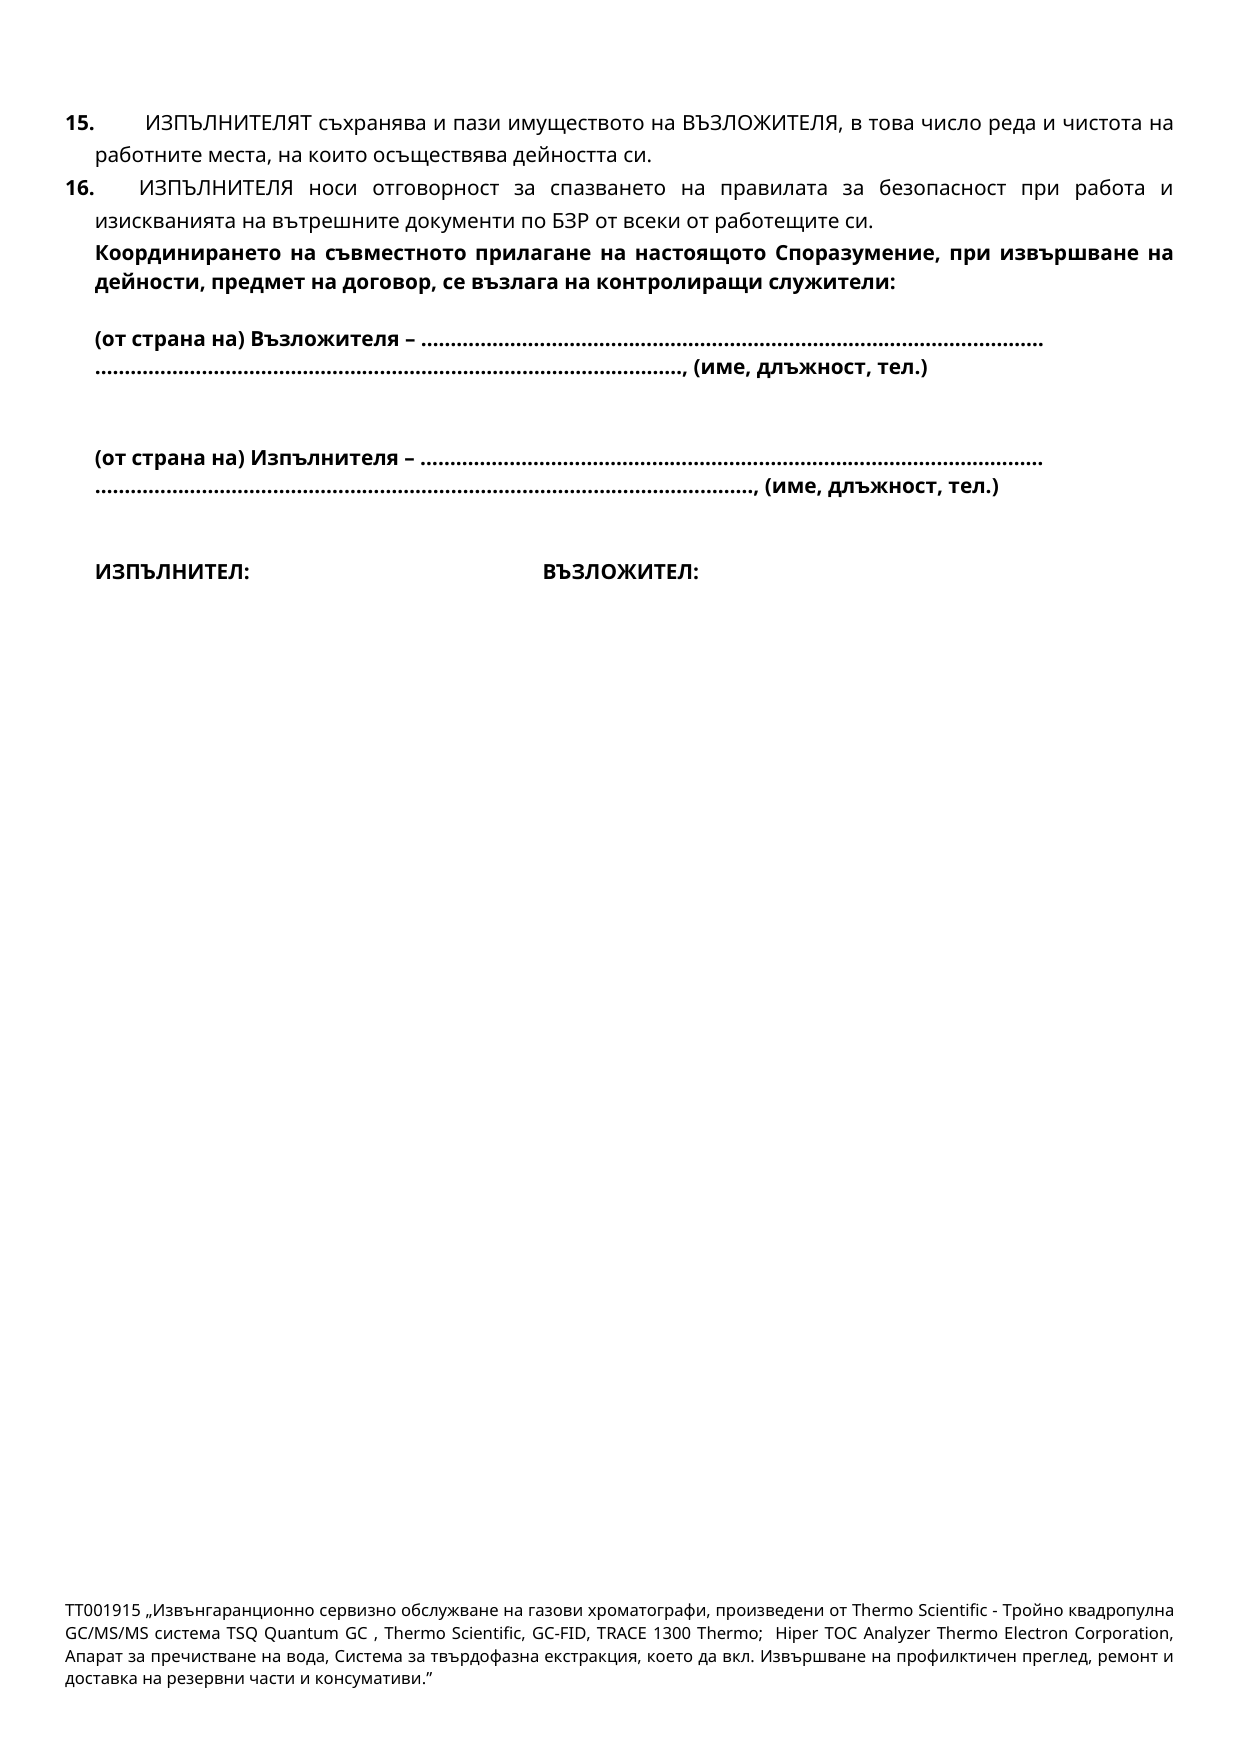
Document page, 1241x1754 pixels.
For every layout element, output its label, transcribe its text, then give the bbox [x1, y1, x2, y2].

list Координирането на съвместното прилагане на настоящото Споразумение, при извършване на дейности, предмет на договор, се възлага на контролиращи служители: [94, 238, 1175, 295]
list ………………………………………………………………………………………, (име, длъжност, тел.) [94, 352, 1175, 381]
list (от страна на) Изпълнителя – ……………………………………………...…………………………………………… [94, 443, 1175, 471]
list ИЗПЪЛНИТЕЛЯ носи отговорност за спазването на правилата за безопасност при работа и изискванията на вътрешните документи по БЗР от всеки от работещите си. [65, 173, 1175, 234]
list ИЗПЪЛНИТЕЛЯТ съхранява и пази имуществото на ВЪЗЛОЖИТЕЛЯ, в това число реда и чистота на работните места, на които осъществява дейността си. [65, 108, 1175, 169]
list (от страна на) Възложителя – …………………………………………………………………………………………… [94, 324, 1175, 352]
text …………………………………………………………………………………………………, (име, длъжност, тел.) [94, 471, 1175, 500]
text ИЗПЪЛНИТЕЛ: ВЪЗЛОЖИТЕЛ: [94, 557, 1175, 585]
